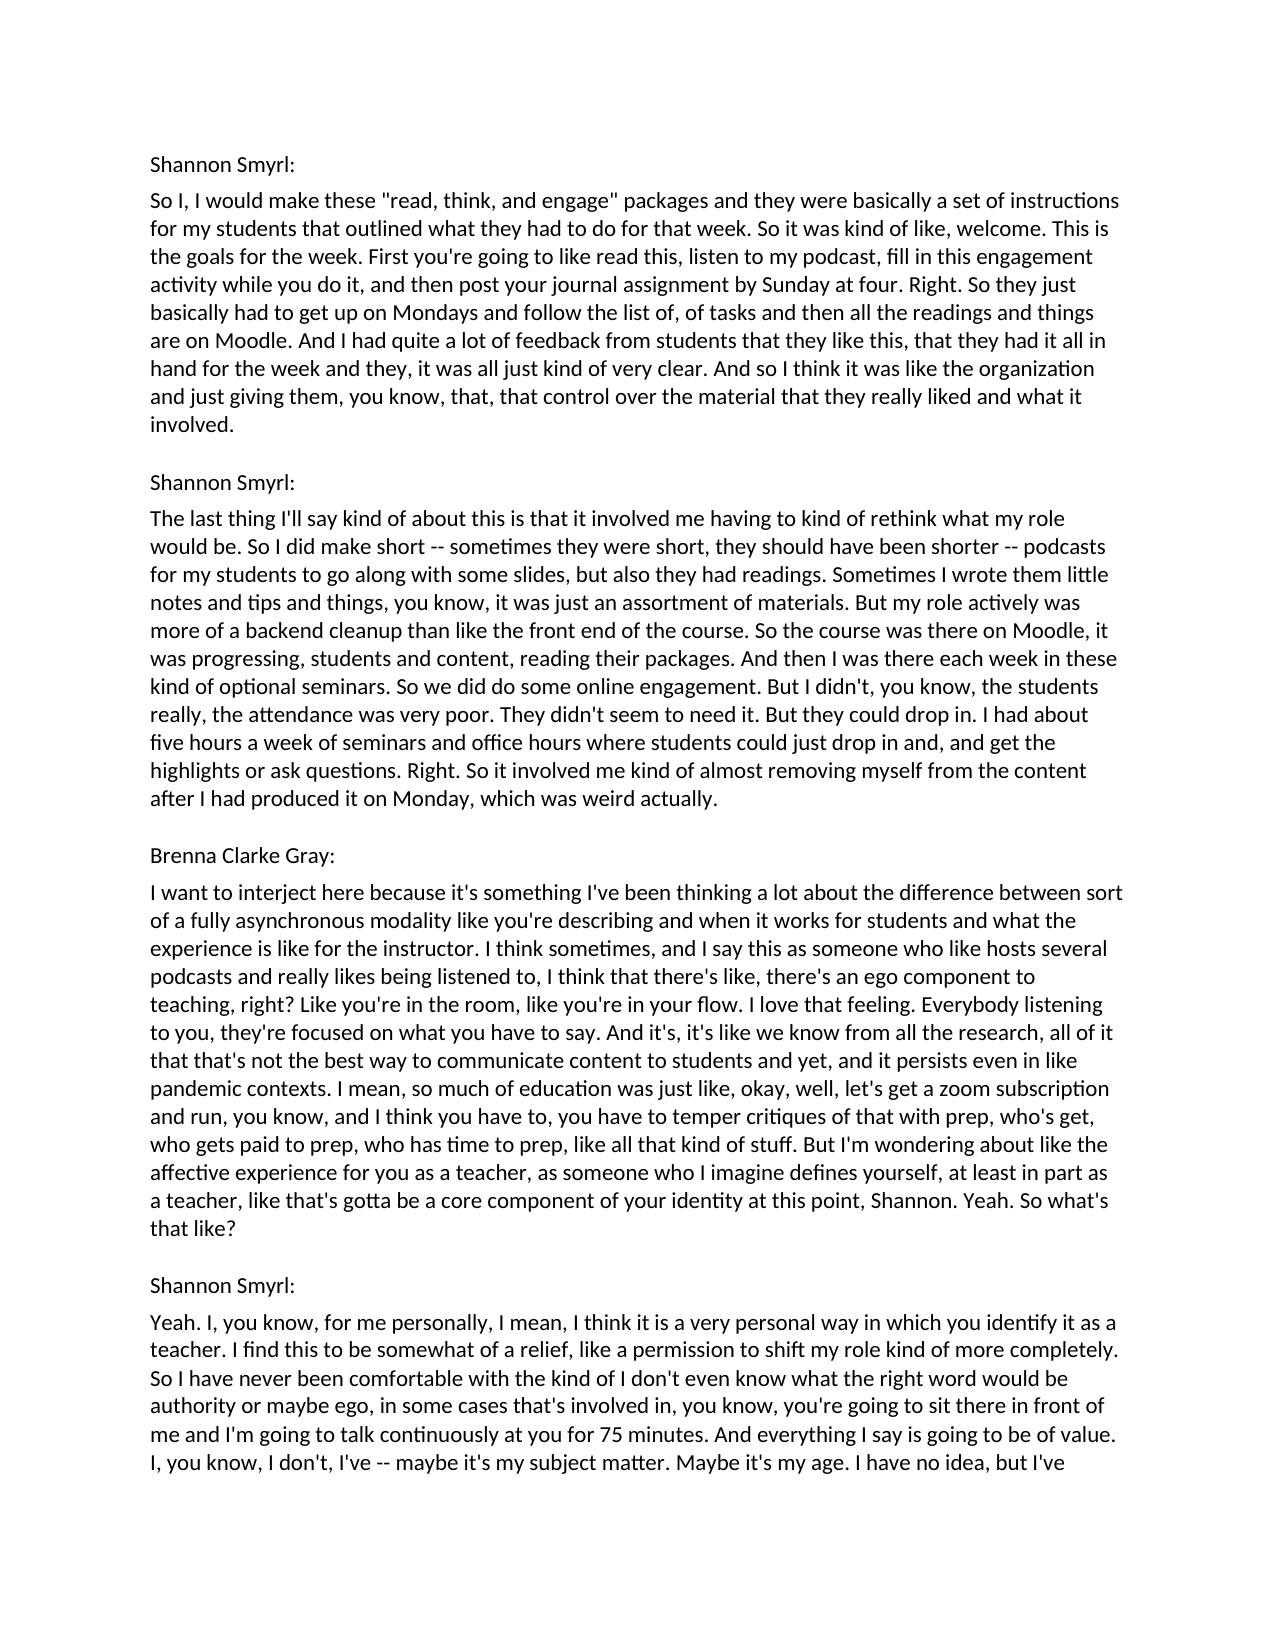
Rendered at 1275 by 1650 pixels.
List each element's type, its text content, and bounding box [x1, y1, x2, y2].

text So I, I would make these "read, think, and engage" packages and they were basically a set of instructions for my students that outlined what they had to do for that week. So it was kind of like, welcome. This is the goals for the week. First you're going to like read this, listen to my podcast, fill in this engagement activity while you do it, and then post your journal assignment by Sunday at four. Right. So they just basically had to get up on Mondays and follow the list of, of tasks and then all the readings and things are on Moodle. And I had quite a lot of feedback from students that they like this, that they had it all in hand for the week and they, it was all just kind of very clear. And so I think it was like the organization and just giving them, you know, that, that control over the material that they really liked and what it involved. [150, 186, 1125, 438]
text Shannon Smyrl: [150, 1271, 1125, 1299]
text I want to interject here because it's something I've been thinking a lot about the difference between sort of a fully asynchronous modality like you're describing and when it works for students and what the experience is like for the instructor. I think sometimes, and I say this as someone who like hosts several podcasts and really likes being listened to, I think that there's like, there's an ego component to teaching, right? Like you're in the room, like you're in your flow. I love that feeling. Everybody listening to you, they're focused on what you have to say. And it's, it's like we know from all the research, all of it that that's not the best way to communicate content to students and yet, and it persists even in like pandemic contexts. I mean, so much of education was just like, okay, well, let's get a zoom subscription and run, you know, and I think you have to, you have to temper critiques of that with prep, who's get, who gets paid to prep, who has time to prep, like all that kind of stuff. But I'm wondering about like the affective experience for you as a teacher, as someone who I imagine defines yourself, at least in part as a teacher, like that's gotta be a core component of your identity at this point, Shannon. Yeah. So what's that like? [150, 878, 1125, 1242]
text Shannon Smyrl: [150, 150, 1125, 178]
text The last thing I'll say kind of about this is that it involved me having to kind of rethink what my role would be. So I did make short -- sometimes they were short, they should have been shorter -- podcasts for my students to go along with some slides, but also they had readings. Sometimes I wrote them little notes and tips and things, you know, it was just an assortment of materials. But my role actively was more of a backend cleanup than like the front end of the course. So the course was there on Moodle, it was progressing, students and content, reading their packages. And then I was there each week in these kind of optional seminars. So we did do some online engagement. But I didn't, you know, the students really, the attendance was very poor. They didn't seem to need it. But they could drop in. I had about five hours a week of seminars and office hours where students could just drop in and, and get the highlights or ask questions. Right. So it involved me kind of almost removing myself from the content after I had produced it on Monday, which was weird actually. [150, 504, 1125, 812]
text Shannon Smyrl: [150, 468, 1125, 496]
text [150, 1308, 1125, 1476]
text Brenna Clarke Gray: [150, 841, 1125, 869]
